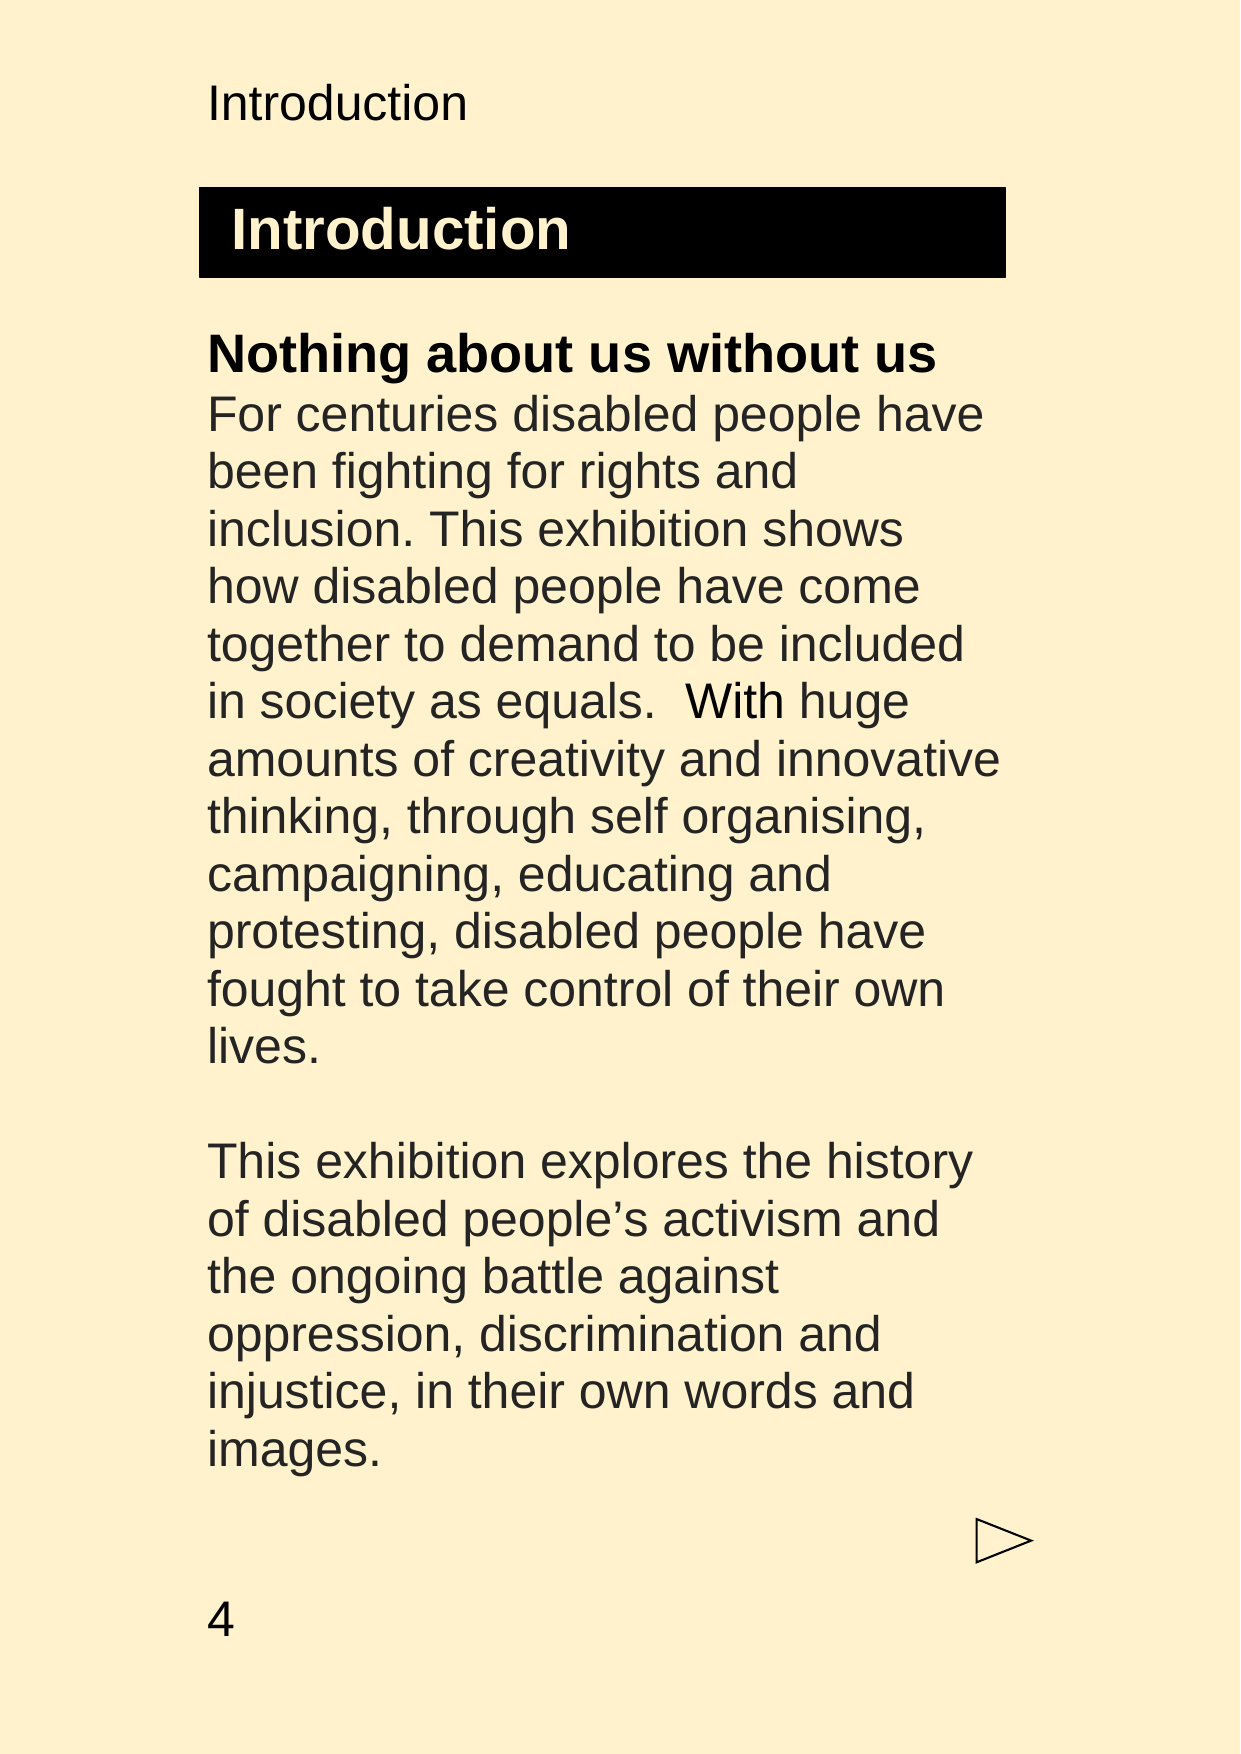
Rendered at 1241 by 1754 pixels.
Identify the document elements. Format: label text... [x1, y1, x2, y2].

text Nothing about us without us [207, 322, 1004, 384]
text For centuries disabled people have been fighting for rights and inclusion. This exhibition shows how disabled people have come together to demand to be included in society as equals. With huge amounts of creativity and innovative thinking, through self organising, campaigning, educating and protesting, disabled people have fought to take control of their own lives. [207, 384, 1004, 1074]
text This exhibition explores the history of disabled people’s activism and the ongoing battle against oppression, discrimination and injustice, in their own words and images. [207, 1132, 1004, 1477]
